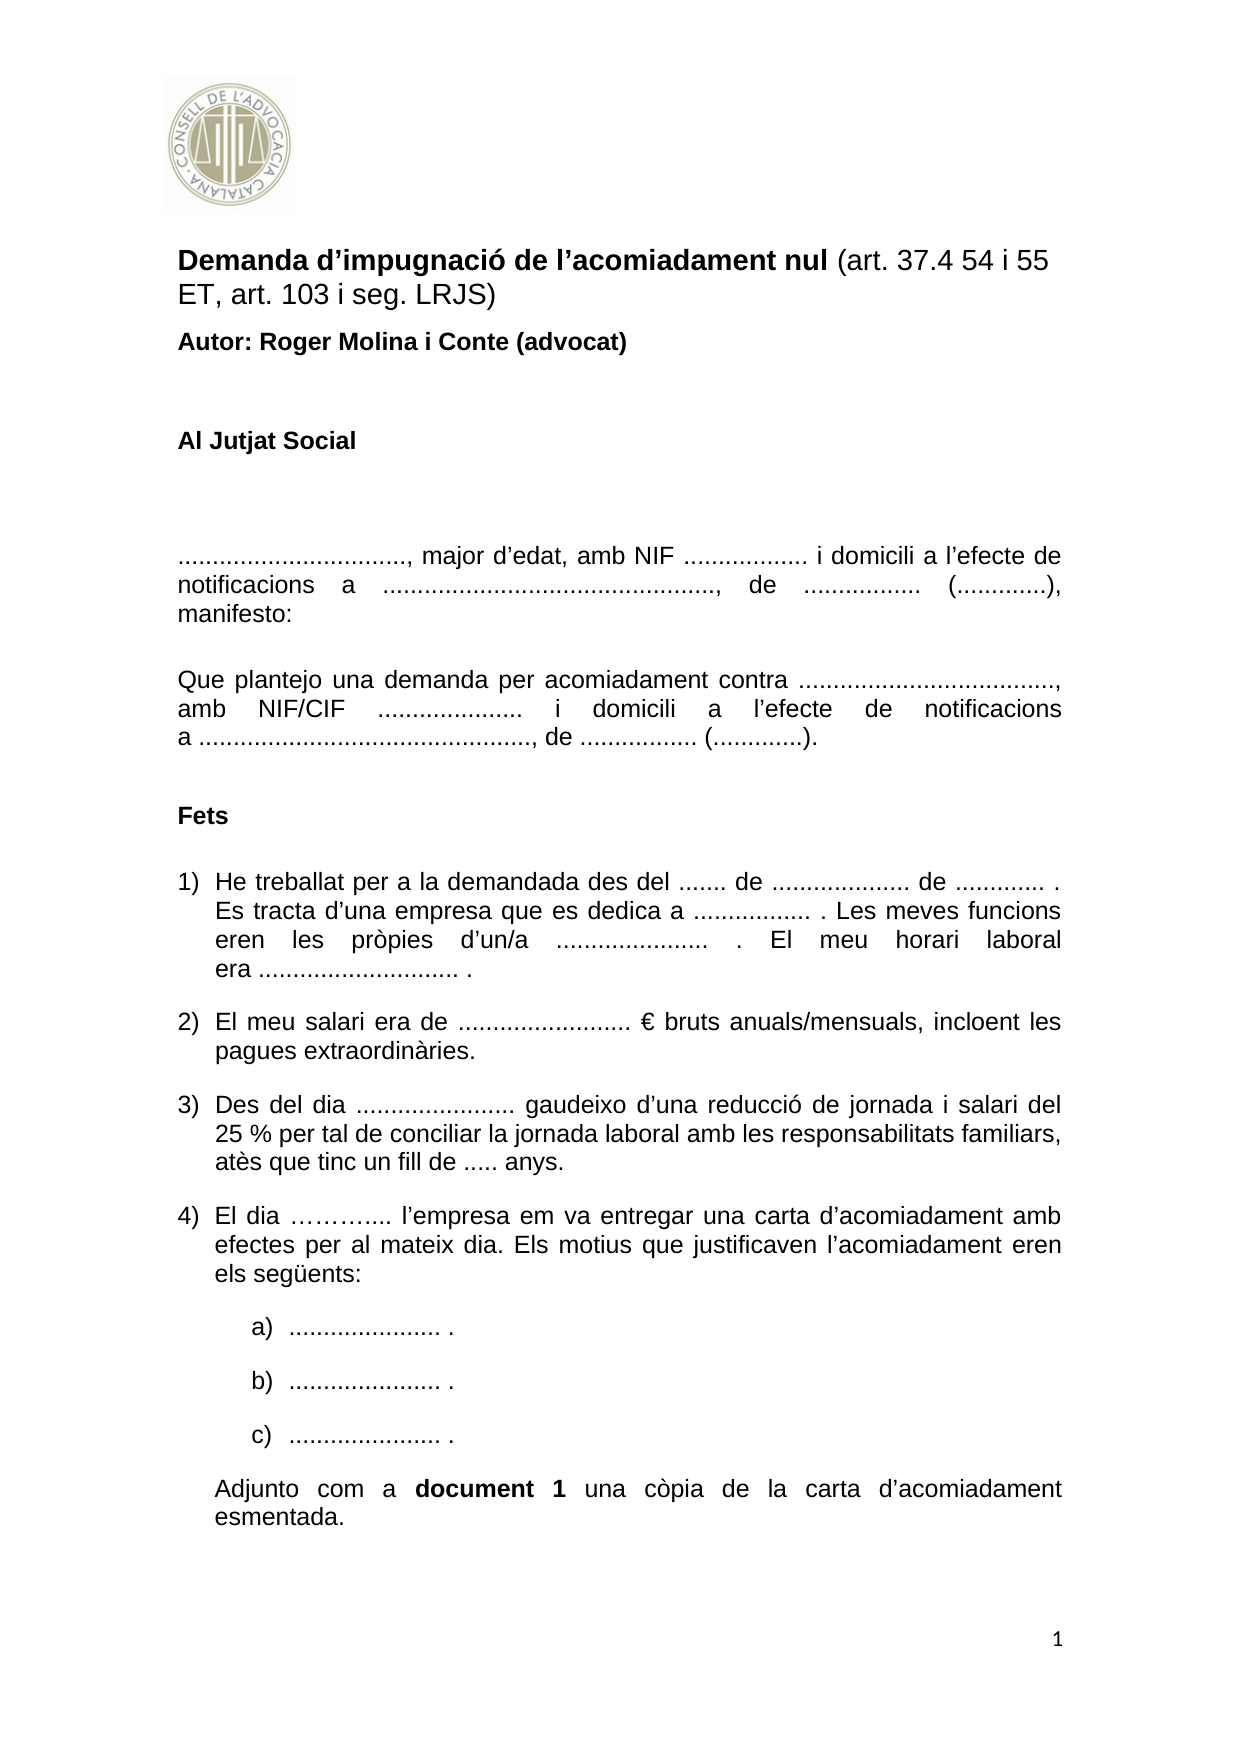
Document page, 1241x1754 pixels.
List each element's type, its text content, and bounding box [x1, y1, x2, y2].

text ................................., major d’edat, amb NIF .................. i domicili a l’efecte de notificacions a ................................................, de ................. (.............), manifesto: [177, 541, 1063, 627]
text Al Jutjat Social [177, 426, 1063, 455]
text Autor: Roger Molina i Conte (advocat) [177, 327, 1063, 356]
text Adjunto com a document 1 una còpia de la carta d’acomiadament esmentada. [214, 1473, 1063, 1531]
list Des del dia ....................... gaudeixo d’una reducció de jornada i salari del 25 % per tal de conciliar la jornada laboral amb les responsabilitats familiars, atès que tinc un fill de ..... anys. [177, 1090, 1063, 1176]
list He treballat per a la demandada des del ....... de .................... de ............. . Es tracta d’una empresa que es dedica a ................. . Les meves funcions eren les pròpies d’un/a ...................... . El meu horari laboral era ............................. . [177, 867, 1063, 982]
text Fets [177, 801, 1063, 830]
list ...................... . [251, 1420, 1063, 1448]
list ...................... . [251, 1366, 1063, 1395]
picture [138, 73, 323, 215]
text Demanda d’impugnació de l’acomiadament nul (art. 37.4 54 i 55 ET, art. 103 i seg. LRJS) [177, 243, 1063, 310]
list El meu salari era de ......................... € bruts anuals/mensuals, incloent les pagues extraordinàries. [177, 1007, 1063, 1065]
list ...................... . [251, 1312, 1063, 1341]
text Que plantejo una demanda per acomiadament contra ....................................., amb NIF/CIF ..................... i domicili a l’efecte de notificacions a ................................................, de ................. (.............). [177, 665, 1063, 751]
list El dia ……….... l’empresa em va entregar una carta d’acomiadament amb efectes per al mateix dia. Els motius que justificaven l’acomiadament eren els següents: [177, 1201, 1063, 1287]
